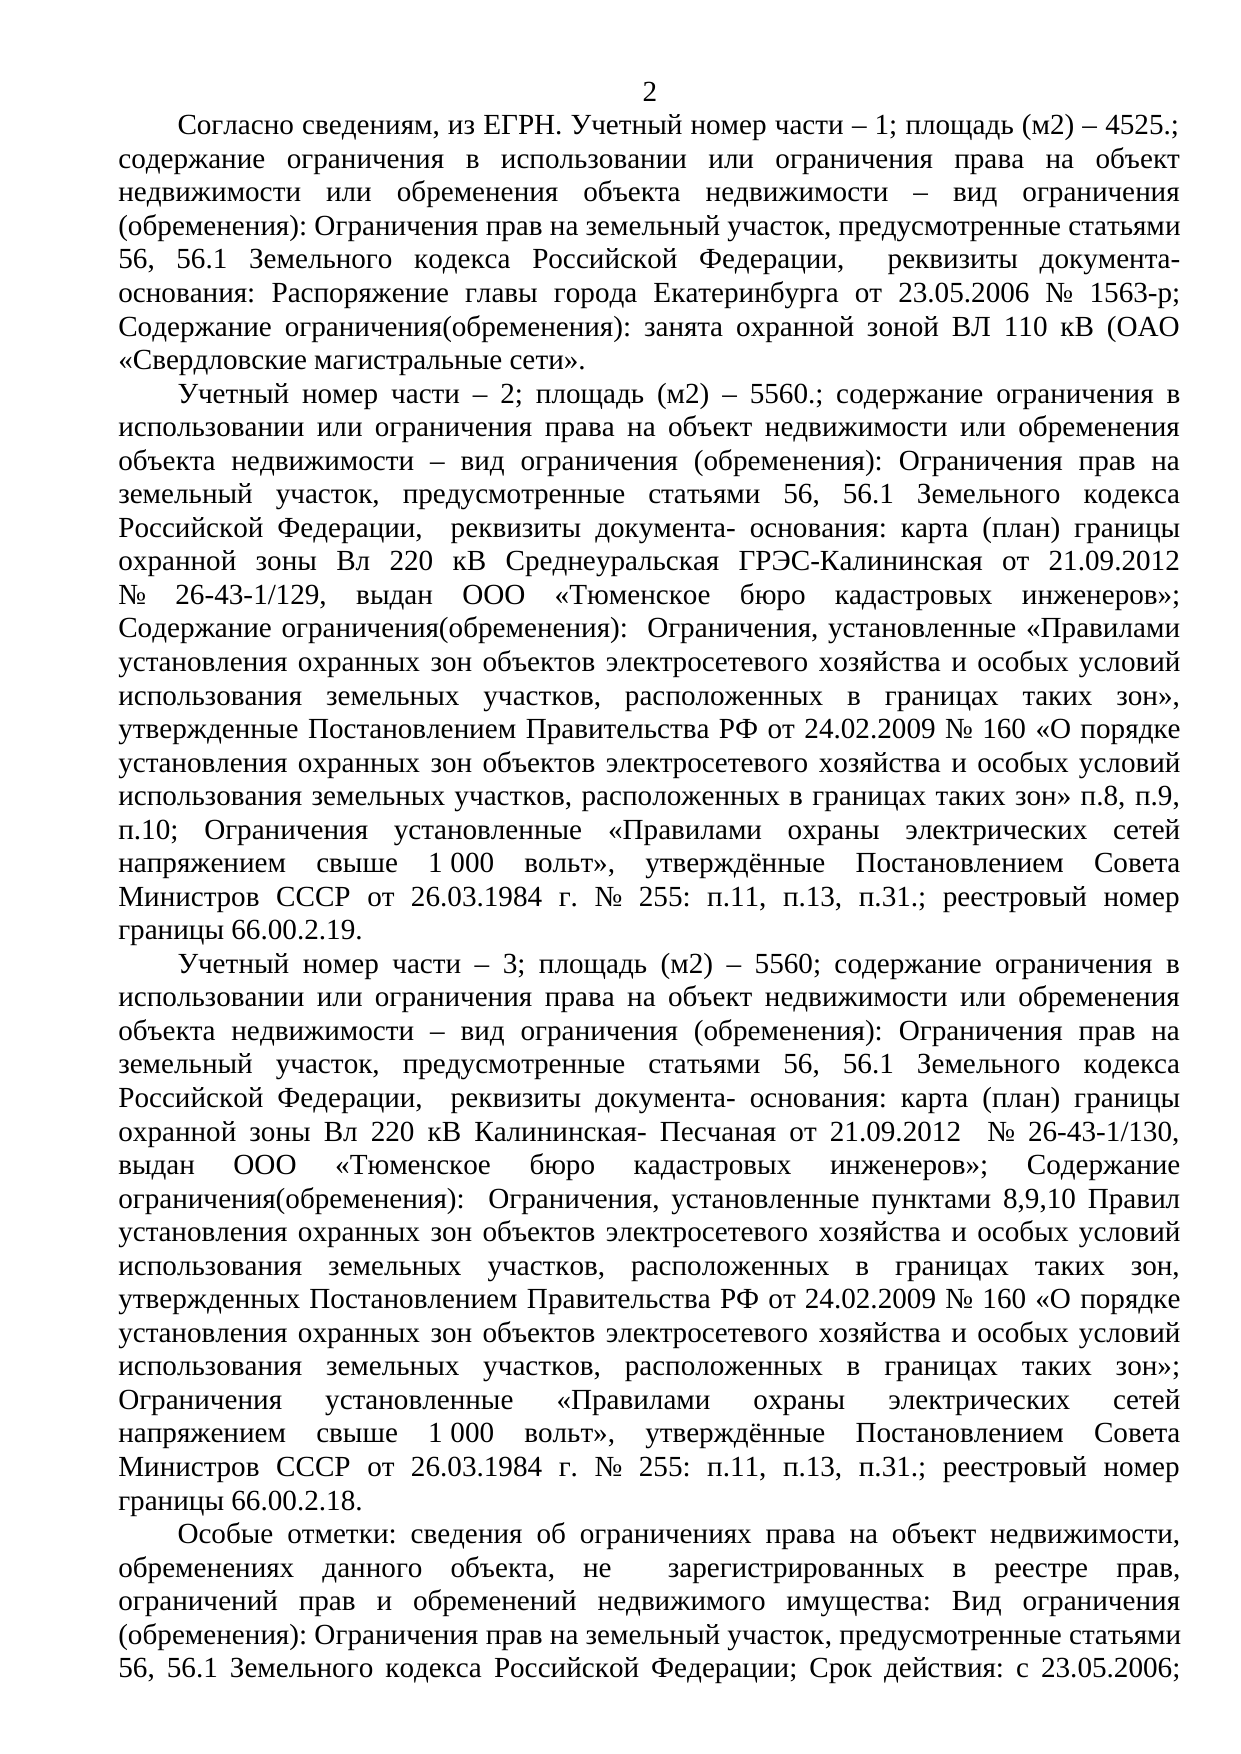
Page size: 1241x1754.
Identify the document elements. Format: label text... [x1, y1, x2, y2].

text Согласно сведениям, из ЕГРН. Учетный номер части – 1; площадь (м2) – 4525.; содержание ограничения в использовании или ограничения права на объект недвижимости или обременения объекта недвижимости – вид ограничения (обременения): Ограничения прав на земельный участок, предусмотренные статьями 56, 56.1 Земельного кодекса Российской Федерации, реквизиты документа- основания: Распоряжение главы города Екатеринбурга от 23.05.2006 № 1563-р; Содержание ограничения(обременения): занята охранной зоной ВЛ 110 кВ (ОАО «Свердловские магистральные сети». [118, 107, 1181, 376]
text Учетный номер части – 3; площадь (м2) – 5560; содержание ограничения в использовании или ограничения права на объект недвижимости или обременения объекта недвижимости – вид ограничения (обременения): Ограничения прав на земельный участок, предусмотренные статьями 56, 56.1 Земельного кодекса Российской Федерации, реквизиты документа- основания: карта (план) границы охранной зоны Вл 220 кВ Калининская- Песчаная от 21.09.2012 № 26-43-1/130, выдан ООО «Тюменское бюро кадастровых инженеров»; Содержание ограничения(обременения): Ограничения, установленные пунктами 8,9,10 Правил установления охранных зон объектов электросетевого хозяйства и особых условий использования земельных участков, расположенных в границах таких зон, утвержденных Постановлением Правительства РФ от 24.02.2009 № 160 «О порядке установления охранных зон объектов электросетевого хозяйства и особых условий использования земельных участков, расположенных в границах таких зон»; Ограничения установленные «Правилами охраны электрических сетей напряжением свыше 1 000 вольт», утверждённые Постановлением Совета Министров СССР от 26.03.1984 г. № 255: п.11, п.13, п.31.; реестровый номер границы 66.00.2.18. [118, 946, 1181, 1516]
text Учетный номер части – 2; площадь (м2) – 5560.; содержание ограничения в использовании или ограничения права на объект недвижимости или обременения объекта недвижимости – вид ограничения (обременения): Ограничения прав на земельный участок, предусмотренные статьями 56, 56.1 Земельного кодекса Российской Федерации, реквизиты документа- основания: карта (план) границы охранной зоны Вл 220 кВ Среднеуральская ГРЭС-Калининская от 21.09.2012 № 26-43-1/129, выдан ООО «Тюменское бюро кадастровых инженеров»; Содержание ограничения(обременения): Ограничения, установленные «Правилами установления охранных зон объектов электросетевого хозяйства и особых условий использования земельных участков, расположенных в границах таких зон», утвержденные Постановлением Правительства РФ от 24.02.2009 № 160 «О порядке установления охранных зон объектов электросетевого хозяйства и особых условий использования земельных участков, расположенных в границах таких зон» п.8, п.9, п.10; Ограничения установленные «Правилами охраны электрических сетей напряжением свыше 1 000 вольт», утверждённые Постановлением Совета Министров СССР от 26.03.1984 г. № 255: п.11, п.13, п.31.; реестровый номер границы 66.00.2.19. [118, 376, 1181, 946]
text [118, 1516, 1181, 1684]
